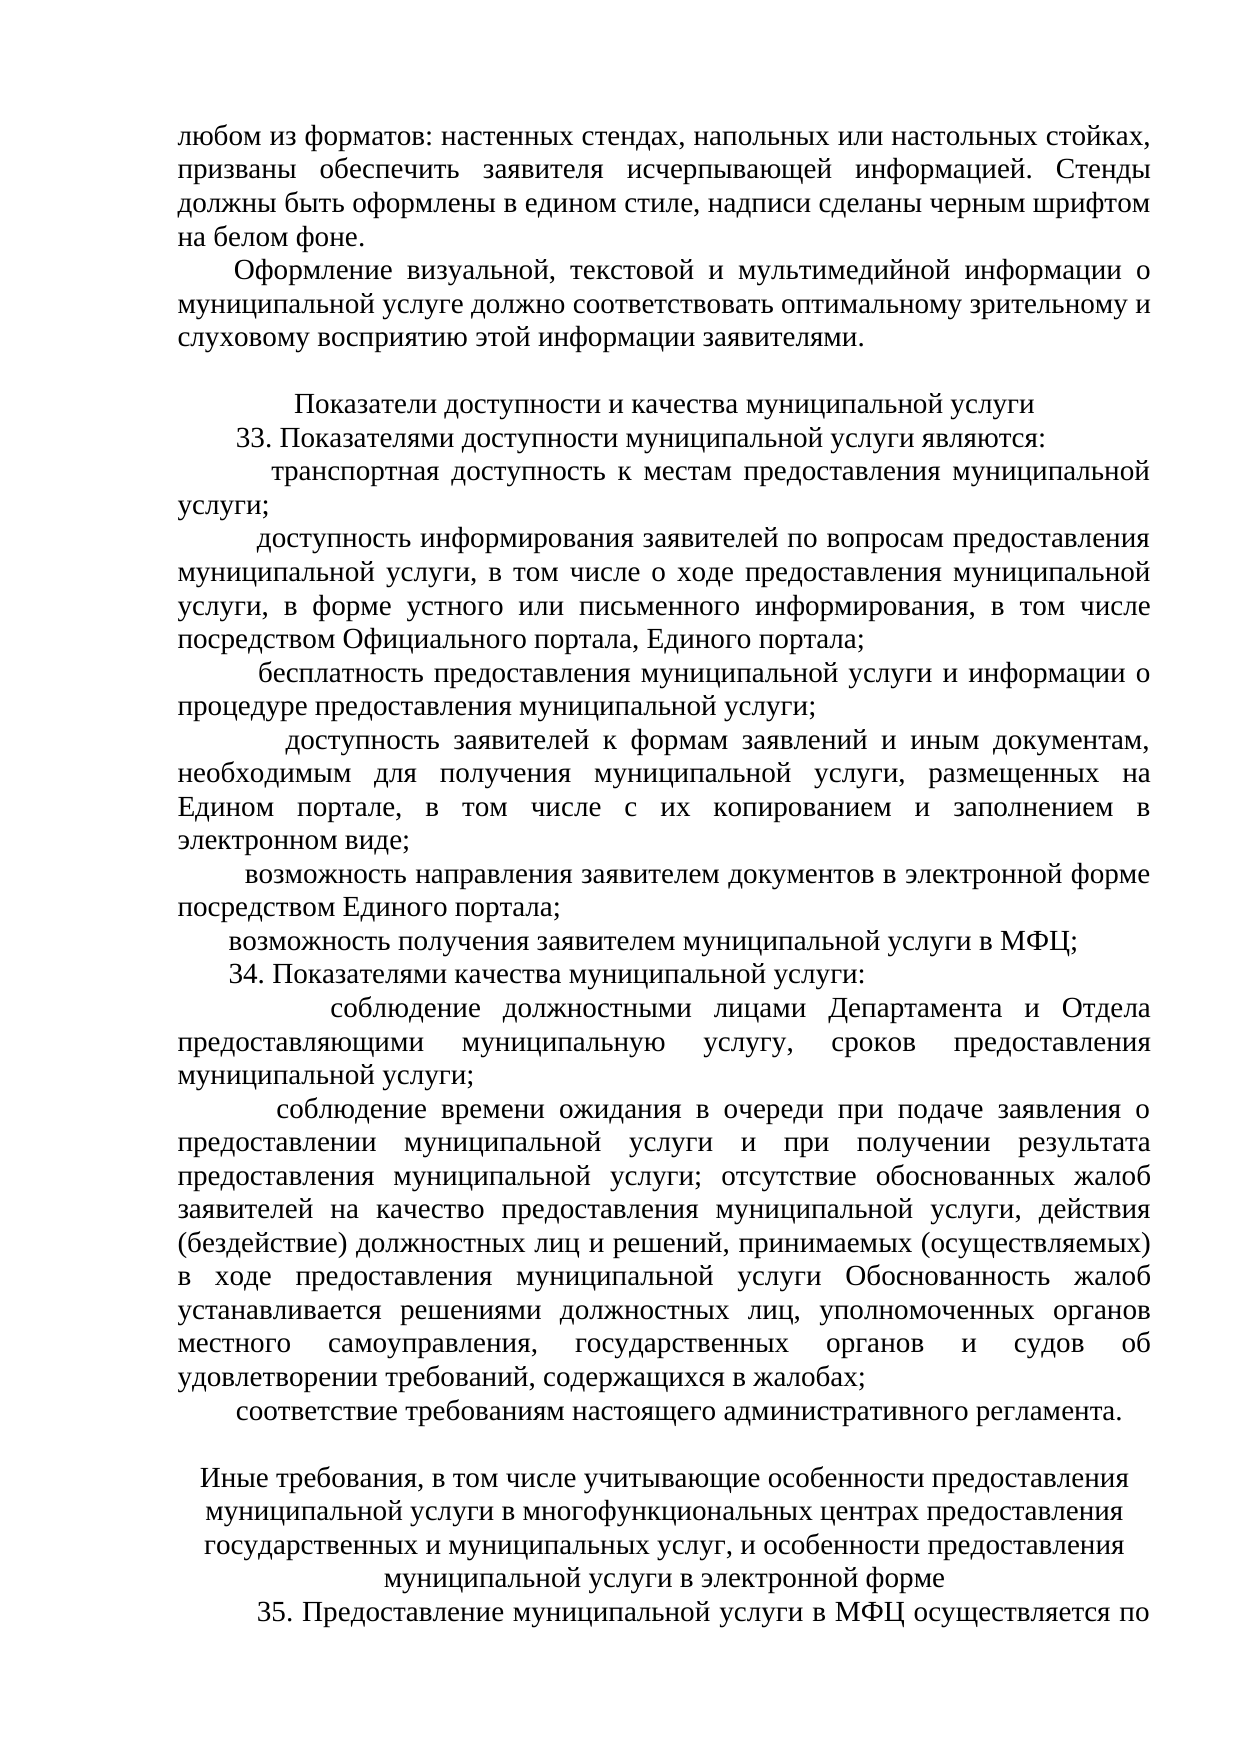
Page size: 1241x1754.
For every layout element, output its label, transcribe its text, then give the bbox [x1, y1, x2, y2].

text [177, 1594, 1152, 1627]
text транспортная доступность к местам предоставления муниципальной услуги; [177, 453, 1152, 521]
text 33. Показателями доступности муниципальной услуги являются: [177, 420, 1152, 453]
text 34. Показателями качества муниципальной услуги: [177, 957, 1152, 990]
text бесплатность предоставления муниципальной услуги и информации о процедуре предоставления муниципальной услуги; [177, 655, 1152, 722]
text Показатели доступности и качества муниципальной услуги [177, 386, 1152, 420]
text доступность информирования заявителей по вопросам предоставления муниципальной услуги, в том числе о ходе предоставления муниципальной услуги, в форме устного или письменного информирования, в том числе посредством Официального портала, Единого портала; [177, 521, 1152, 655]
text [177, 118, 1152, 252]
text доступность заявителей к формам заявлений и иным документам, необходимым для получения муниципальной услуги, размещенных на Едином портале, в том числе с их копированием и заполнением в электронном виде; [177, 722, 1152, 856]
text возможность получения заявителем муниципальной услуги в МФЦ; [177, 923, 1152, 957]
text соблюдение должностными лицами Департамента и Отдела предоставляющими муниципальную услугу, сроков предоставления муниципальной услуги; [177, 990, 1152, 1091]
text возможность направления заявителем документов в электронной форме посредством Единого портала; [177, 856, 1152, 923]
text соответствие требованиям настоящего административного регламента. [177, 1393, 1152, 1426]
text соблюдение времени ожидания в очереди при подаче заявления о предоставлении муниципальной услуги и при получении результата предоставления муниципальной услуги; отсутствие обоснованных жалоб заявителей на качество предоставления муниципальной услуги, действия (бездействие) должностных лиц и решений, принимаемых (осуществляемых) в ходе предоставления муниципальной услуги Обоснованность жалоб устанавливается решениями должностных лиц, уполномоченных органов местного самоуправления, государственных органов и судов об удовлетворении требований, содержащихся в жалобах; [177, 1091, 1152, 1393]
text Оформление визуальной, текстовой и мультимедийной информации о муниципальной услуге должно соответствовать оптимальному зрительному и слуховому восприятию этой информации заявителями. [177, 252, 1152, 353]
text Иные требования, в том числе учитывающие особенности предоставления муниципальной услуги в многофункциональных центрах предоставления государственных и муниципальных услуг, и особенности предоставления муниципальной услуги в электронной форме [177, 1460, 1152, 1594]
